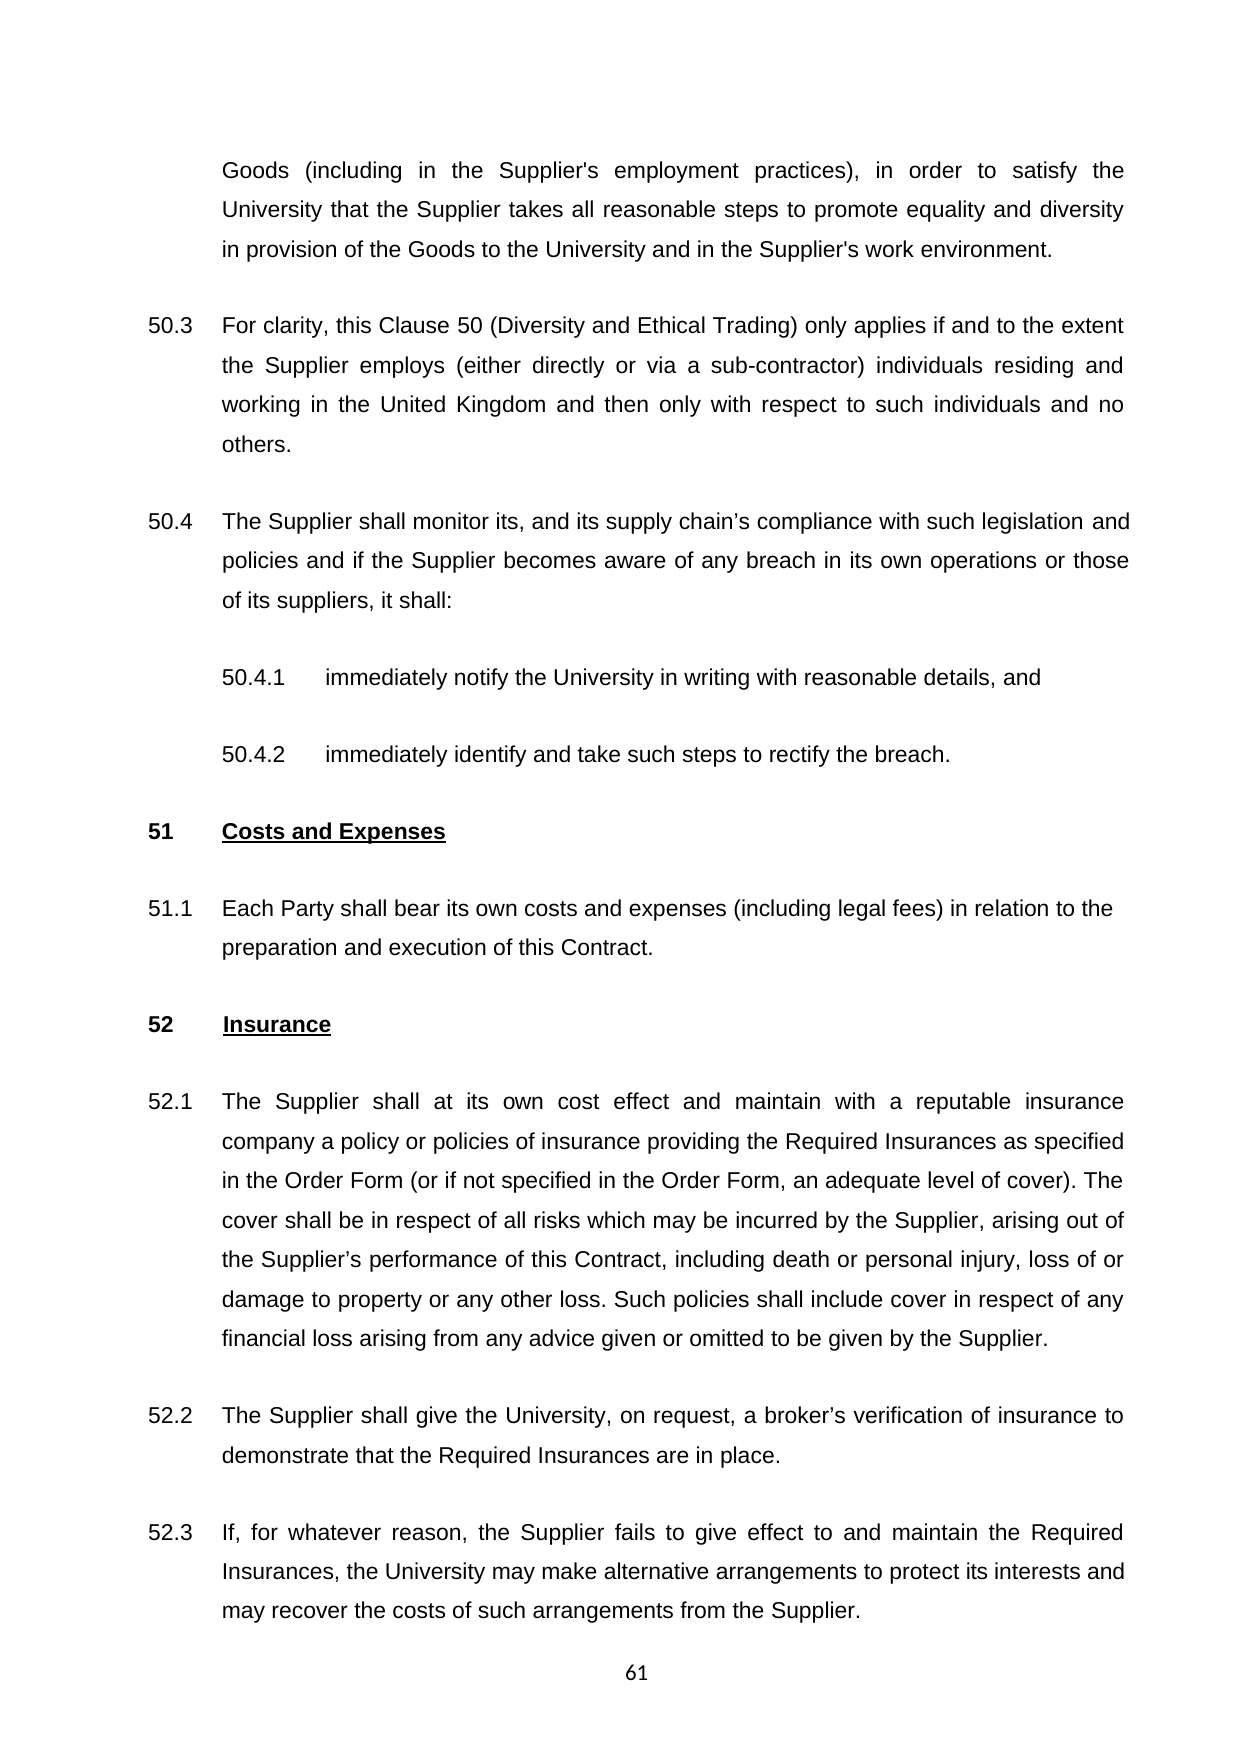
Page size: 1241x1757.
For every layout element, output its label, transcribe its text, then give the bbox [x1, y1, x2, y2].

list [148, 157, 1125, 262]
subtitle Insurance [148, 1011, 1153, 1038]
list Each Party shall bear its own costs and expenses (including legal fees) in relation to the preparation and execution of this Contract. [148, 895, 1113, 961]
list immediately identify and take such steps to rectify the breach. [222, 741, 1153, 767]
list If, for whatever reason, the Supplier fails to give effect to and maintain the Required Insurances, the University may make alternative arrangements to protect its interests and may recover the costs of such arrangements from the Supplier. [148, 1518, 1125, 1624]
list The Supplier shall monitor its, and its supply chain’s compliance with such legislation and policies and if the Supplier becomes aware of any breach in its own operations or those of its suppliers, it shall: [148, 508, 1130, 613]
list immediately notify the University in writing with reasonable details, and [222, 664, 1153, 690]
list The Supplier shall at its own cost effect and maintain with a reputable insurance company a policy or policies of insurance providing the Required Insurances as specified in the Order Form (or if not specified in the Order Form, an adequate level of cover). The cover shall be in respect of all risks which may be incurred by the Supplier, arising out of the Supplier’s performance of this Contract, including death or personal injury, loss of or damage to property or any other loss. Such policies shall include cover in respect of any financial loss arising from any advice given or omitted to be given by the Supplier. [148, 1088, 1125, 1351]
list The Supplier shall give the University, on request, a broker’s verification of insurance to demonstrate that the Required Insurances are in place. [148, 1402, 1125, 1468]
list For clarity, this Clause 50 (Diversity and Ethical Trading) only applies if and to the extent the Supplier employs (either directly or via a sub-contractor) individuals residing and working in the United Kingdom and then only with respect to such individuals and no others. [148, 312, 1125, 457]
subtitle Costs and Expenses [148, 818, 1153, 844]
